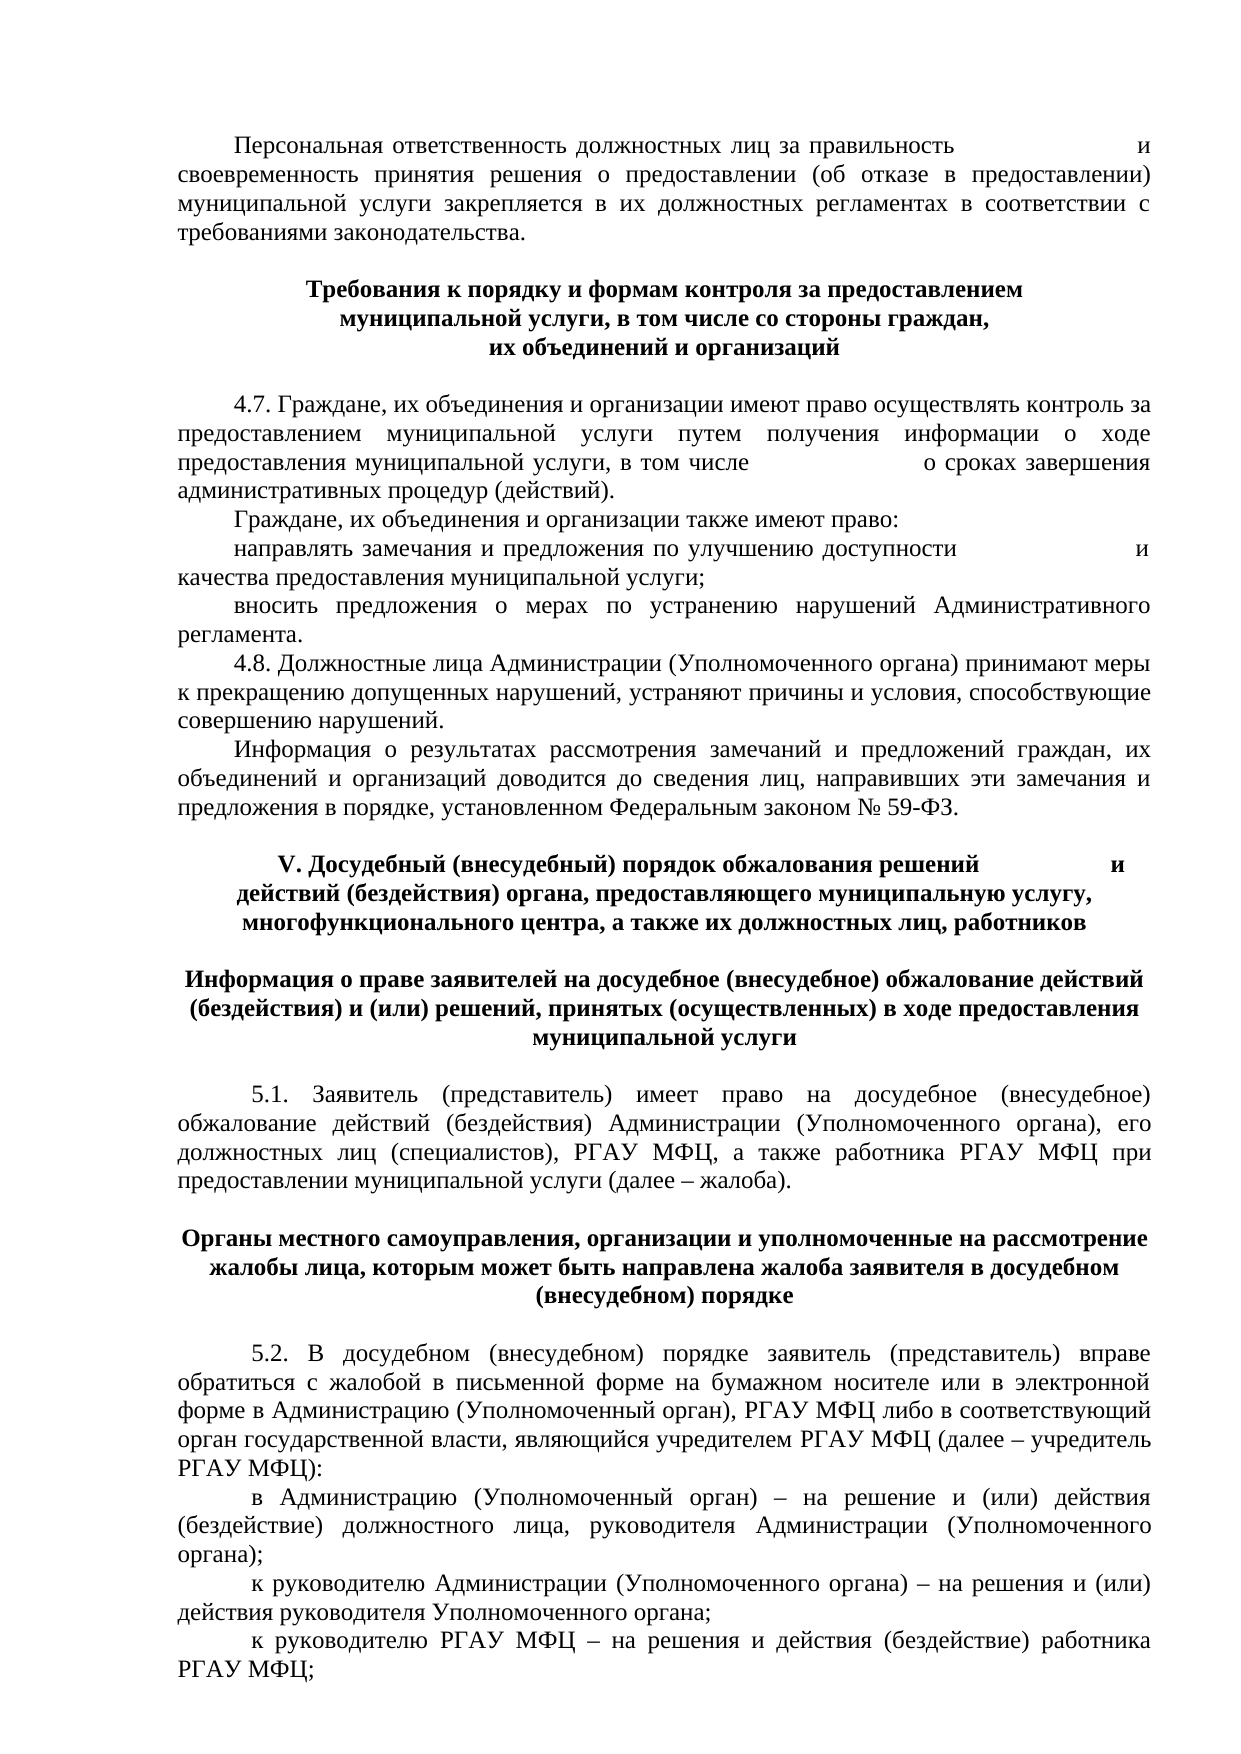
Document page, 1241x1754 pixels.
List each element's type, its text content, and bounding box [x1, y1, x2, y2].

text Требования к порядку и формам контроля за предоставлением [177, 274, 1152, 303]
text 4.7. Граждане, их объединения и организации имеют право осуществлять контроль за предоставлением муниципальной услуги путем получения информации о ходе предоставления муниципальной услуги, в том числе о сроках завершения административных процедур (действий). [177, 389, 1152, 504]
text к руководителю Администрации (Уполномоченного органа) – на решения и (или) действия руководителя Уполномоченного органа; [177, 1568, 1152, 1626]
text Граждане, их объединения и организации также имеют право: [177, 504, 1152, 533]
text вносить предложения о мерах по устранению нарушений Административного регламента. [177, 591, 1152, 648]
text V. Досудебный (внесудебный) порядок обжалования решений и действий (бездействия) органа, предоставляющего муниципальную услугу, многофункционального центра, а также их должностных лиц, работников [177, 849, 1152, 936]
text 5.2. В досудебном (внесудебном) порядке заявитель (представитель) вправе обратиться с жалобой в письменной форме на бумажном носителе или в электронной форме в Администрацию (Уполномоченный орган), РГАУ МФЦ либо в соответствующий орган государственной власти, являющийся учредителем РГАУ МФЦ (далее – учредитель РГАУ МФЦ): [177, 1338, 1152, 1482]
text Информация о результатах рассмотрения замечаний и предложений граждан, их объединений и организаций доводится до сведения лиц, направивших эти замечания и предложения в порядке, установленном Федеральным законом № 59-ФЗ. [177, 734, 1152, 821]
text к руководителю РГАУ МФЦ – на решения и действия (бездействие) работника РГАУ МФЦ; [177, 1626, 1152, 1683]
text Информация о праве заявителей на досудебное (внесудебное) обжалование действий (бездействия) и (или) решений, принятых (осуществленных) в ходе предоставления муниципальной услуги [177, 964, 1152, 1051]
text 4.8. Должностные лица Администрации (Уполномоченного органа) принимают меры к прекращению допущенных нарушений, устраняют причины и условия, способствующие совершению нарушений. [177, 648, 1152, 734]
text муниципальной услуги, в том числе со стороны граждан, [177, 303, 1152, 332]
text направлять замечания и предложения по улучшению доступности и качества предоставления муниципальной услуги; [177, 533, 1152, 591]
text их объединений и организаций [177, 332, 1152, 361]
text 5.1. Заявитель (представитель) имеет право на досудебное (внесудебное) обжалование действий (бездействия) Администрации (Уполномоченного органа), его должностных лиц (специалистов), РГАУ МФЦ, а также работника РГАУ МФЦ при предоставлении муниципальной услуги (далее – жалоба). [177, 1079, 1152, 1194]
text Персональная ответственность должностных лиц за правильность и своевременность принятия решения о предоставлении (об отказе в предоставлении) муниципальной услуги закрепляется в их должностных регламентах в соответствии с требованиями законодательства. [177, 131, 1152, 246]
text Органы местного самоуправления, организации и уполномоченные на рассмотрение жалобы лица, которым может быть направлена жалоба заявителя в досудебном (внесудебном) порядке [177, 1223, 1152, 1309]
text в Администрацию (Уполномоченный орган) – на решение и (или) действия (бездействие) должностного лица, руководителя Администрации (Уполномоченного органа); [177, 1482, 1152, 1568]
